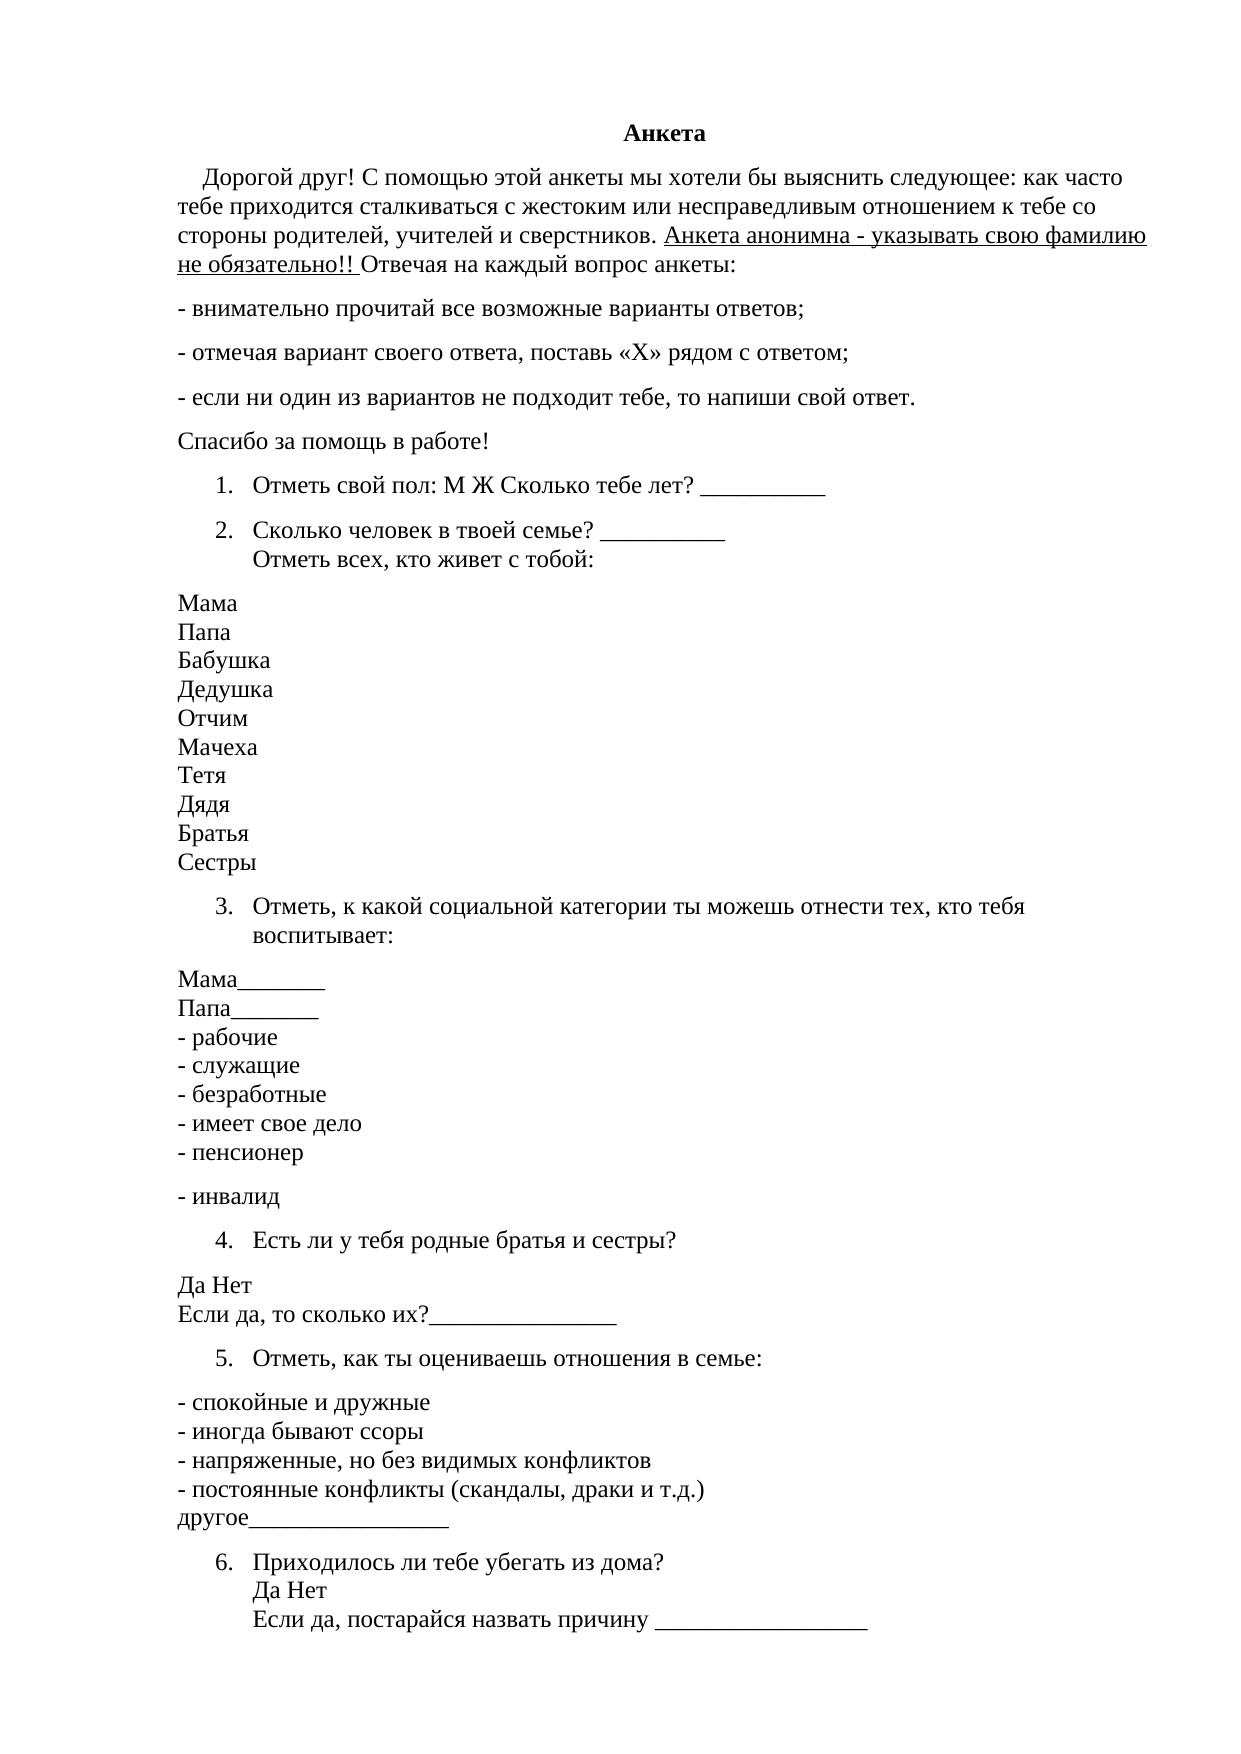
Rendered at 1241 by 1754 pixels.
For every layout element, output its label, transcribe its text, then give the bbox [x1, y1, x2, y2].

text Дорогой друг! С помощью этой анкеты мы хотели бы выяснить следующее: как часто тебе приходится сталкиваться с жестоким или несправедливым отношением к тебе со стороны родителей, учителей и сверстников. Анкета анонимна - указывать свою фамилию не обязательно!! Отвечая на каждый вопрос анкеты: [177, 162, 1152, 277]
list Отметь, к какой социальной категории ты можешь отнести тех, кто тебя воспитывает: [215, 891, 1152, 949]
text Мама_______ Папа_______ - рабочие - служащие - безработные - имеет свое дело - пенсионер [177, 964, 1152, 1166]
text - внимательно прочитай все возможные варианты ответов; [177, 293, 1152, 322]
text Мама Папа Бабушка Дедушка Отчим Мачеха Тетя Дядя Братья Сестры [177, 588, 1152, 876]
text - инвалид [177, 1181, 1152, 1210]
list Сколько человек в твоей семье? __________ Отметь всех, кто живет с тобой: [215, 515, 1152, 572]
text Спасибо за помощь в работе! [177, 426, 1152, 455]
list Отметь, как ты оцениваешь отношения в семье: [215, 1343, 1152, 1372]
text - если ни один из вариантов не подходит тебе, то напиши свой ответ. [177, 382, 1152, 411]
text - спокойные и дружные - иногда бывают ссоры - напряженные, но без видимых конфликтов - постоянные конфликты (скандалы, драки и т.д.) другое________________ [177, 1387, 1152, 1531]
text - отмечая вариант своего ответа, поставь «Х» рядом с ответом; [177, 337, 1152, 366]
list Отметь свой пол: М Ж Сколько тебе лет? __________ [215, 471, 1152, 499]
list Приходилось ли тебе убегать из дома? Да Нет Если да, постарайся назвать причину _________________ [215, 1547, 1152, 1633]
text Да Нет Если да, то сколько их?_______________ [177, 1270, 1152, 1327]
text Анкета [177, 118, 1152, 147]
list Есть ли у тебя родные братья и сестры? [215, 1226, 1152, 1254]
